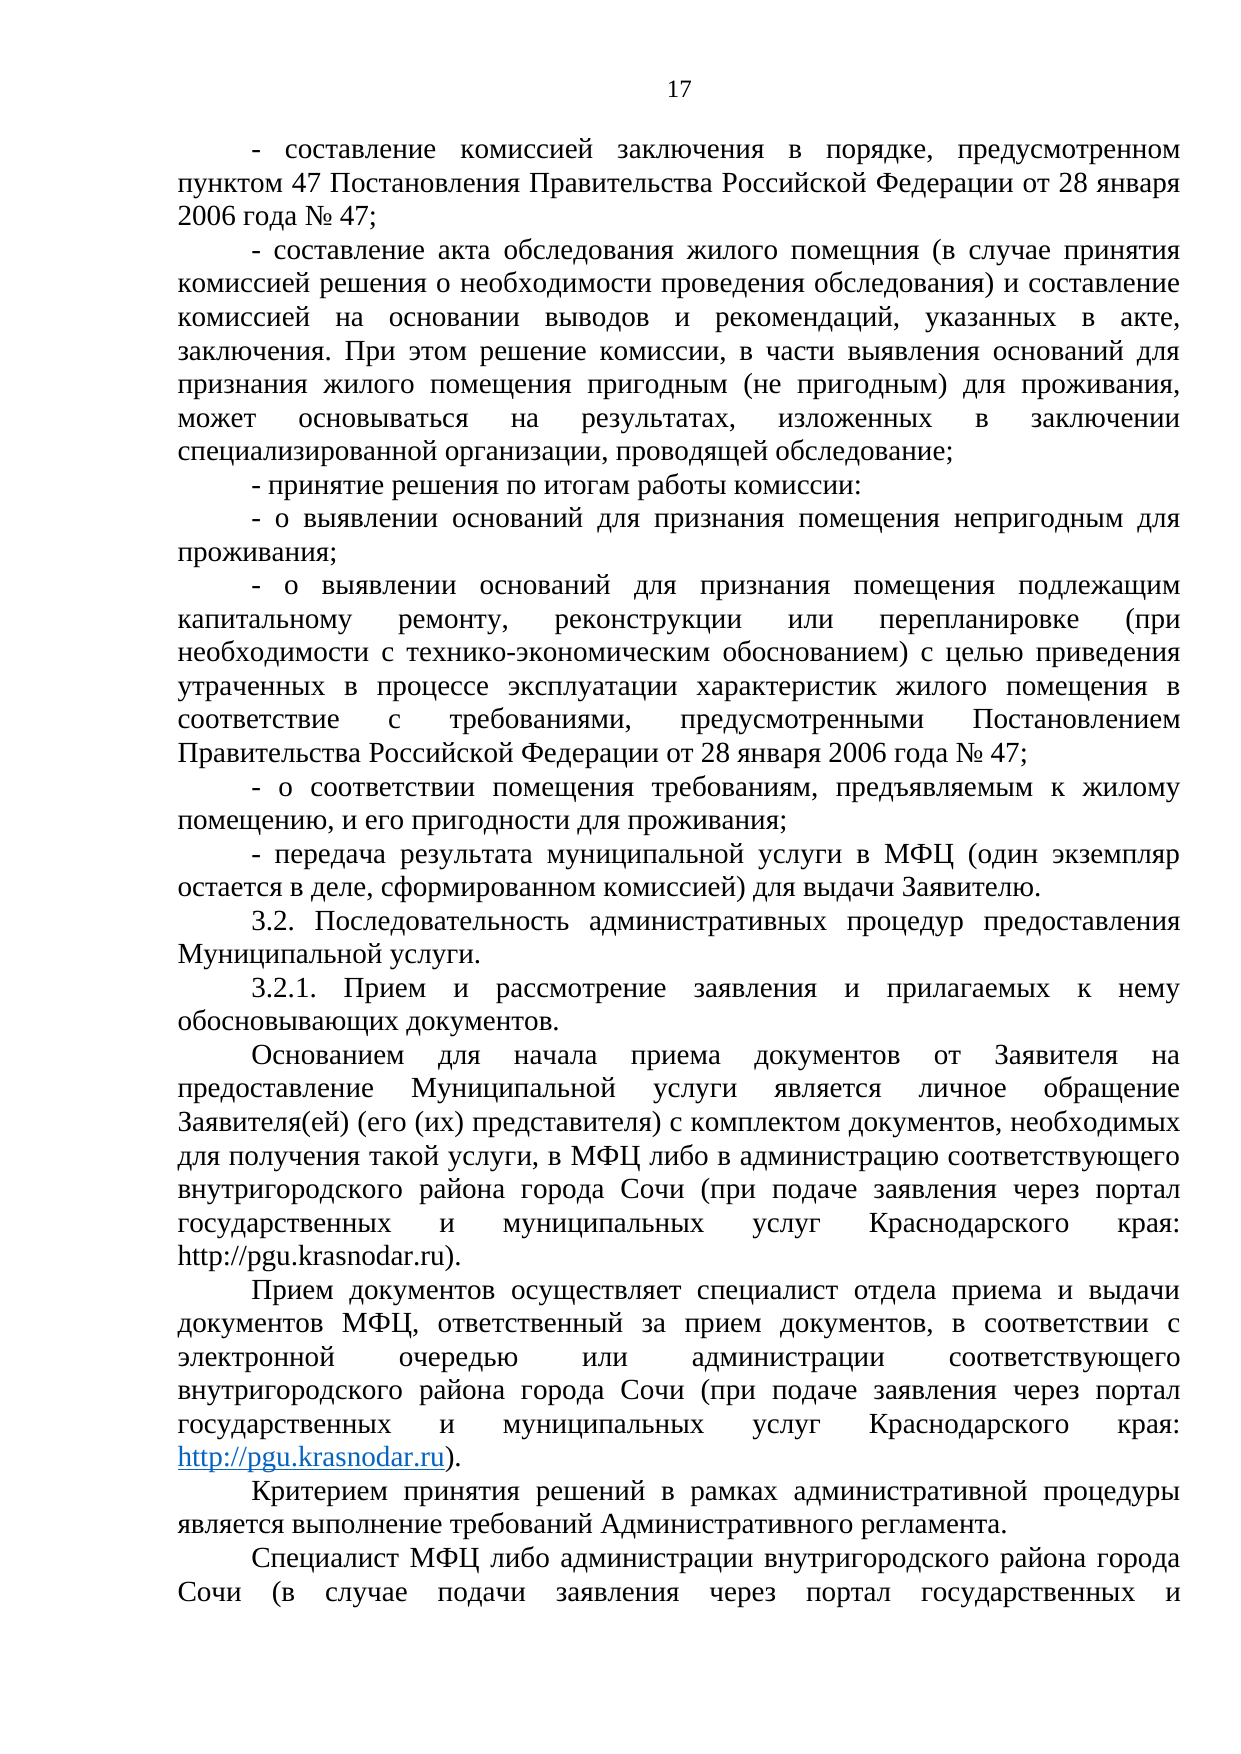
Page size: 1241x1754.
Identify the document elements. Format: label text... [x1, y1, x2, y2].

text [177, 1540, 1181, 1607]
text 3.2. Последовательность административных процедур предоставления Муниципальной услуги. [177, 903, 1181, 970]
text Прием документов осуществляет специалист отдела приема и выдачи документов МФЦ, ответственный за прием документов, в соответствии с электронной очередью или администрации соответствующего внутригородского района города Сочи (при подаче заявления через портал государственных и муниципальных услуг Краснодарского края: http://pgu.krasnodar.ru). [177, 1272, 1181, 1473]
text - составление акта обследования жилого помещния (в случае принятия комиссией решения о необходимости проведения обследования) и составление комиссией на основании выводов и рекомендаций, указанных в акте, заключения. При этом решение комиссии, в части выявления оснований для признания жилого помещения пригодным (не пригодным) для проживания, может основываться на результатах, изложенных в заключении специализированной организации, проводящей обследование; [177, 232, 1181, 467]
text - о выявлении оснований для признания помещения непригодным для проживания; [177, 500, 1181, 567]
text 3.2.1. Прием и рассмотрение заявления и прилагаемых к нему обосновывающих документов. [177, 970, 1181, 1037]
text - составление комиссией заключения в порядке, предусмотренном пунктом 47 Постановления Правительства Российской Федерации от 28 января 2006 года № 47; [177, 131, 1181, 232]
text - принятие решения по итогам работы комиссии: [177, 467, 1181, 500]
text - о соответствии помещения требованиям, предъявляемым к жилому помещению, и его пригодности для проживания; [177, 769, 1181, 836]
text - передача результата муниципальной услуги в МФЦ (один экземпляр остается в деле, сформированном комиссией) для выдачи Заявителю. [177, 836, 1181, 903]
text Критерием принятия решений в рамках административной процедуры является выполнение требований Административного регламента. [177, 1473, 1181, 1540]
text Основанием для начала приема документов от Заявителя на предоставление Муниципальной услуги является личное обращение Заявителя(ей) (его (их) представителя) с комплектом документов, необходимых для получения такой услуги, в МФЦ либо в администрацию соответствующего внутригородского района города Сочи (при подаче заявления через портал государственных и муниципальных услуг Краснодарского края: http://pgu.krasnodar.ru). [177, 1037, 1181, 1272]
text - о выявлении оснований для признания помещения подлежащим капитальному ремонту, реконструкции или перепланировке (при необходимости с технико-экономическим обоснованием) с целью приведения утраченных в процессе эксплуатации характеристик жилого помещения в соответствие с требованиями, предусмотренными Постановлением Правительства Российской Федерации от 28 января 2006 года № 47; [177, 567, 1181, 769]
